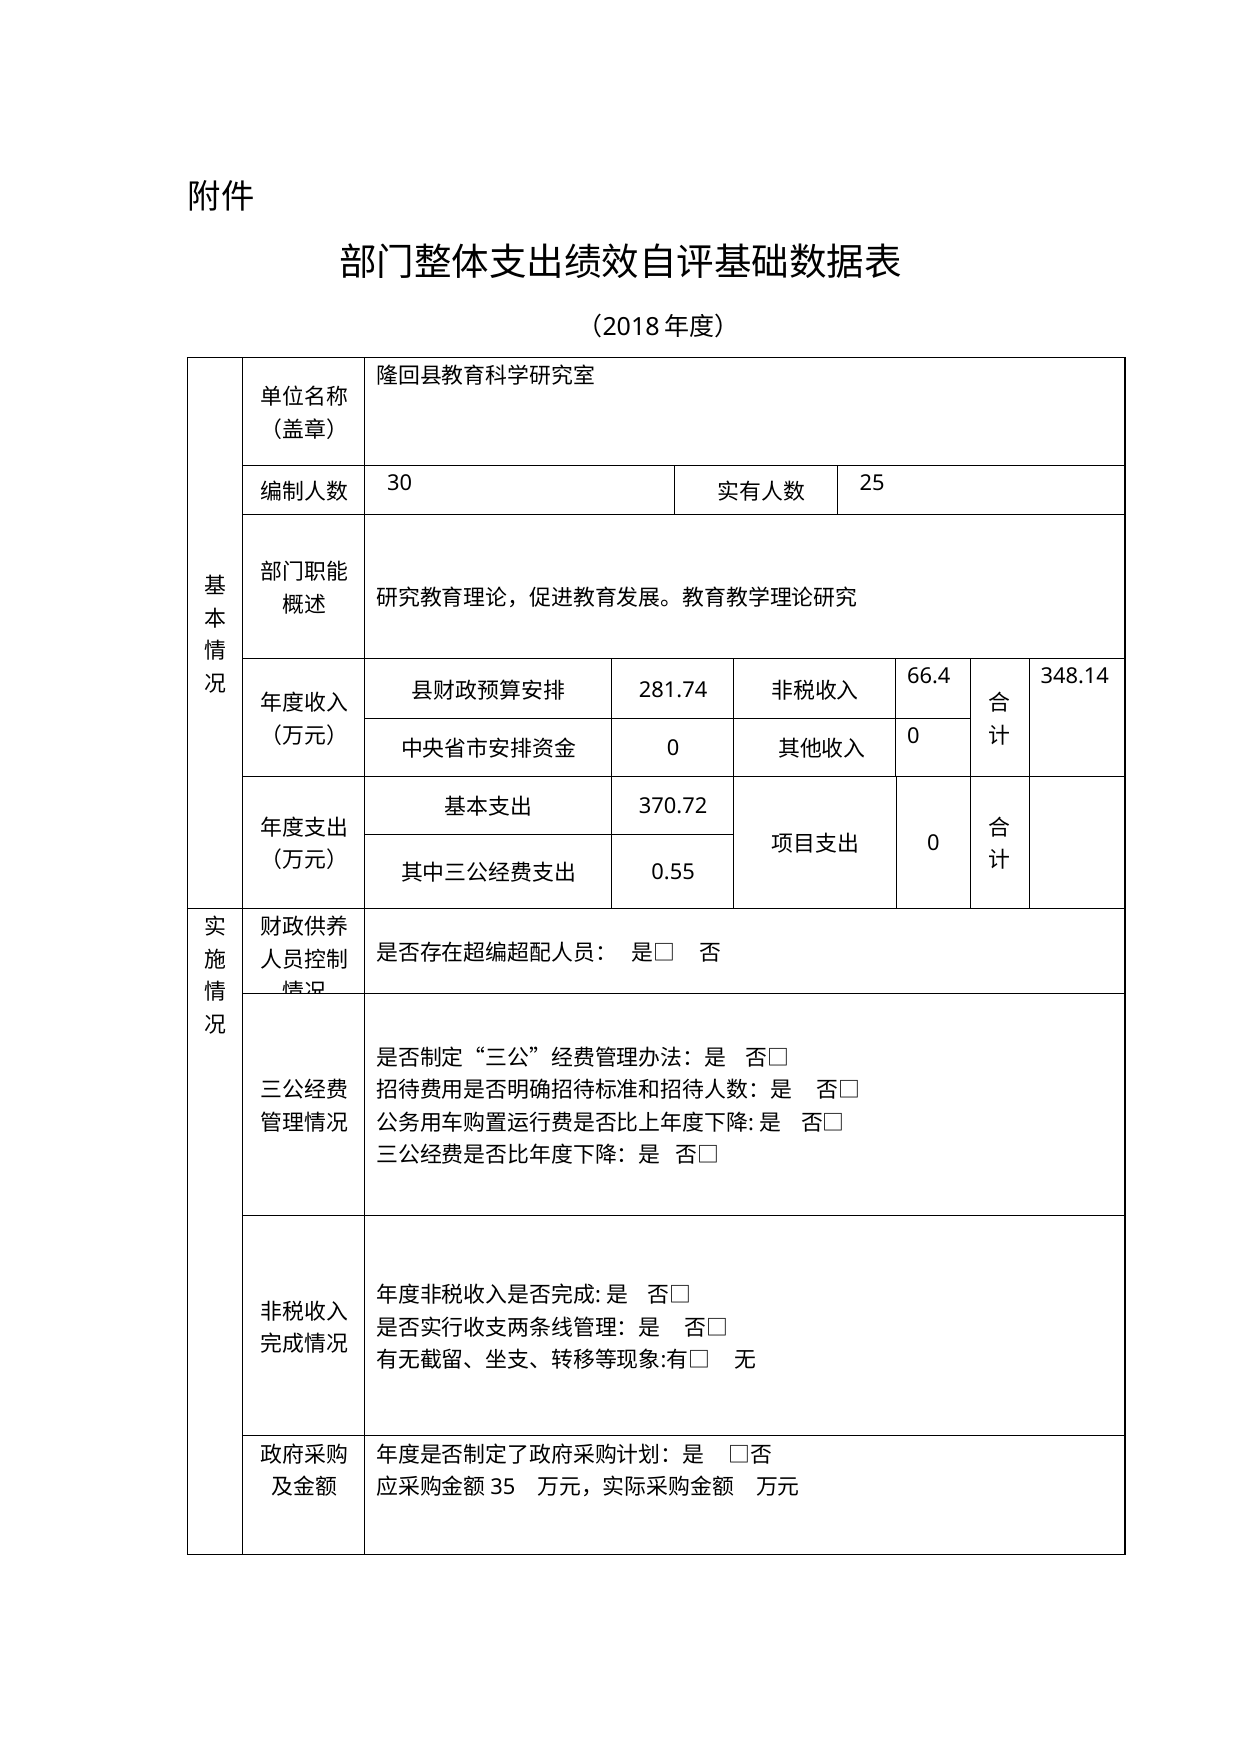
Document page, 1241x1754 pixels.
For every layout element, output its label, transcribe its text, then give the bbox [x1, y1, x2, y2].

table_cell 其中三公经费支出 [365, 835, 611, 908]
table_cell 25 [838, 466, 1124, 513]
table_cell 部门职能概述 [243, 515, 364, 658]
text 附件 [187, 162, 1053, 227]
table_cell 281.74 [612, 659, 733, 718]
table_cell 0.55 [612, 835, 733, 908]
table_cell 单位名称（盖章） [243, 358, 364, 465]
table_cell 是否制定“三公”经费管理办法：是 否□ 招待费用是否明确招待标准和招待人数：是 否□ 公务用车购置运行费是否比上年度下降: 是 否□ 三公经费是否比年度下降：是 否□ [365, 994, 1124, 1215]
table_cell 年度非税收入是否完成: 是 否□ 是否实行收支两条线管理：是 否□ 有无截留、坐支、转移等现象:有□ 无 [365, 1216, 1124, 1435]
table_cell 年度收入（万元） [243, 659, 364, 776]
table_cell 政府采购及金额 [243, 1436, 364, 1554]
table_cell 348.14 [1030, 659, 1124, 776]
table_cell 是否存在超编超配人员： 是□ 否 [365, 909, 1124, 993]
table_cell 0 [897, 777, 970, 908]
table_cell 其他收入 [734, 719, 895, 776]
table_cell 研究教育理论，促进教育发展。教育教学理论研究 [365, 515, 1124, 658]
table_cell 实有人数 [675, 466, 837, 513]
table_cell 编制人数 [243, 466, 364, 513]
table_header （2018年度） [186, 292, 1131, 357]
table_cell 项目支出 [734, 777, 896, 908]
table_cell 0 [896, 719, 970, 776]
table_cell 基本支出 [365, 777, 611, 834]
table_cell 30 [365, 466, 674, 513]
table_cell 66.4 [896, 659, 970, 718]
table_cell 非税收入 [734, 659, 895, 718]
table_cell 财政供养人员控制情况 [243, 909, 364, 993]
table_cell 隆回县教育科学研究室 [365, 358, 1124, 465]
table_cell 合计 [971, 777, 1029, 908]
table_cell 年度是否制定了政府采购计划：是 □否 应采购金额 35 万元，实际采购金额 万元 [365, 1436, 1124, 1554]
table_cell 年度支出 （万元） [243, 777, 364, 908]
table_cell 中央省市安排资金 [365, 719, 611, 776]
table_cell [1030, 777, 1124, 908]
text 部门整体支出绩效自评基础数据表 [187, 227, 1053, 292]
table_cell 三公经费管理情况 [243, 994, 364, 1215]
table_cell 实施情况 [188, 909, 242, 1554]
table_cell 合计 [971, 659, 1029, 776]
table_cell 370.72 [612, 777, 733, 834]
table_cell 县财政预算安排 [365, 659, 611, 718]
table_cell 非税收入完成情况 [243, 1216, 364, 1435]
table_cell 0 [612, 719, 733, 776]
table_cell 基本情况 [188, 358, 242, 908]
